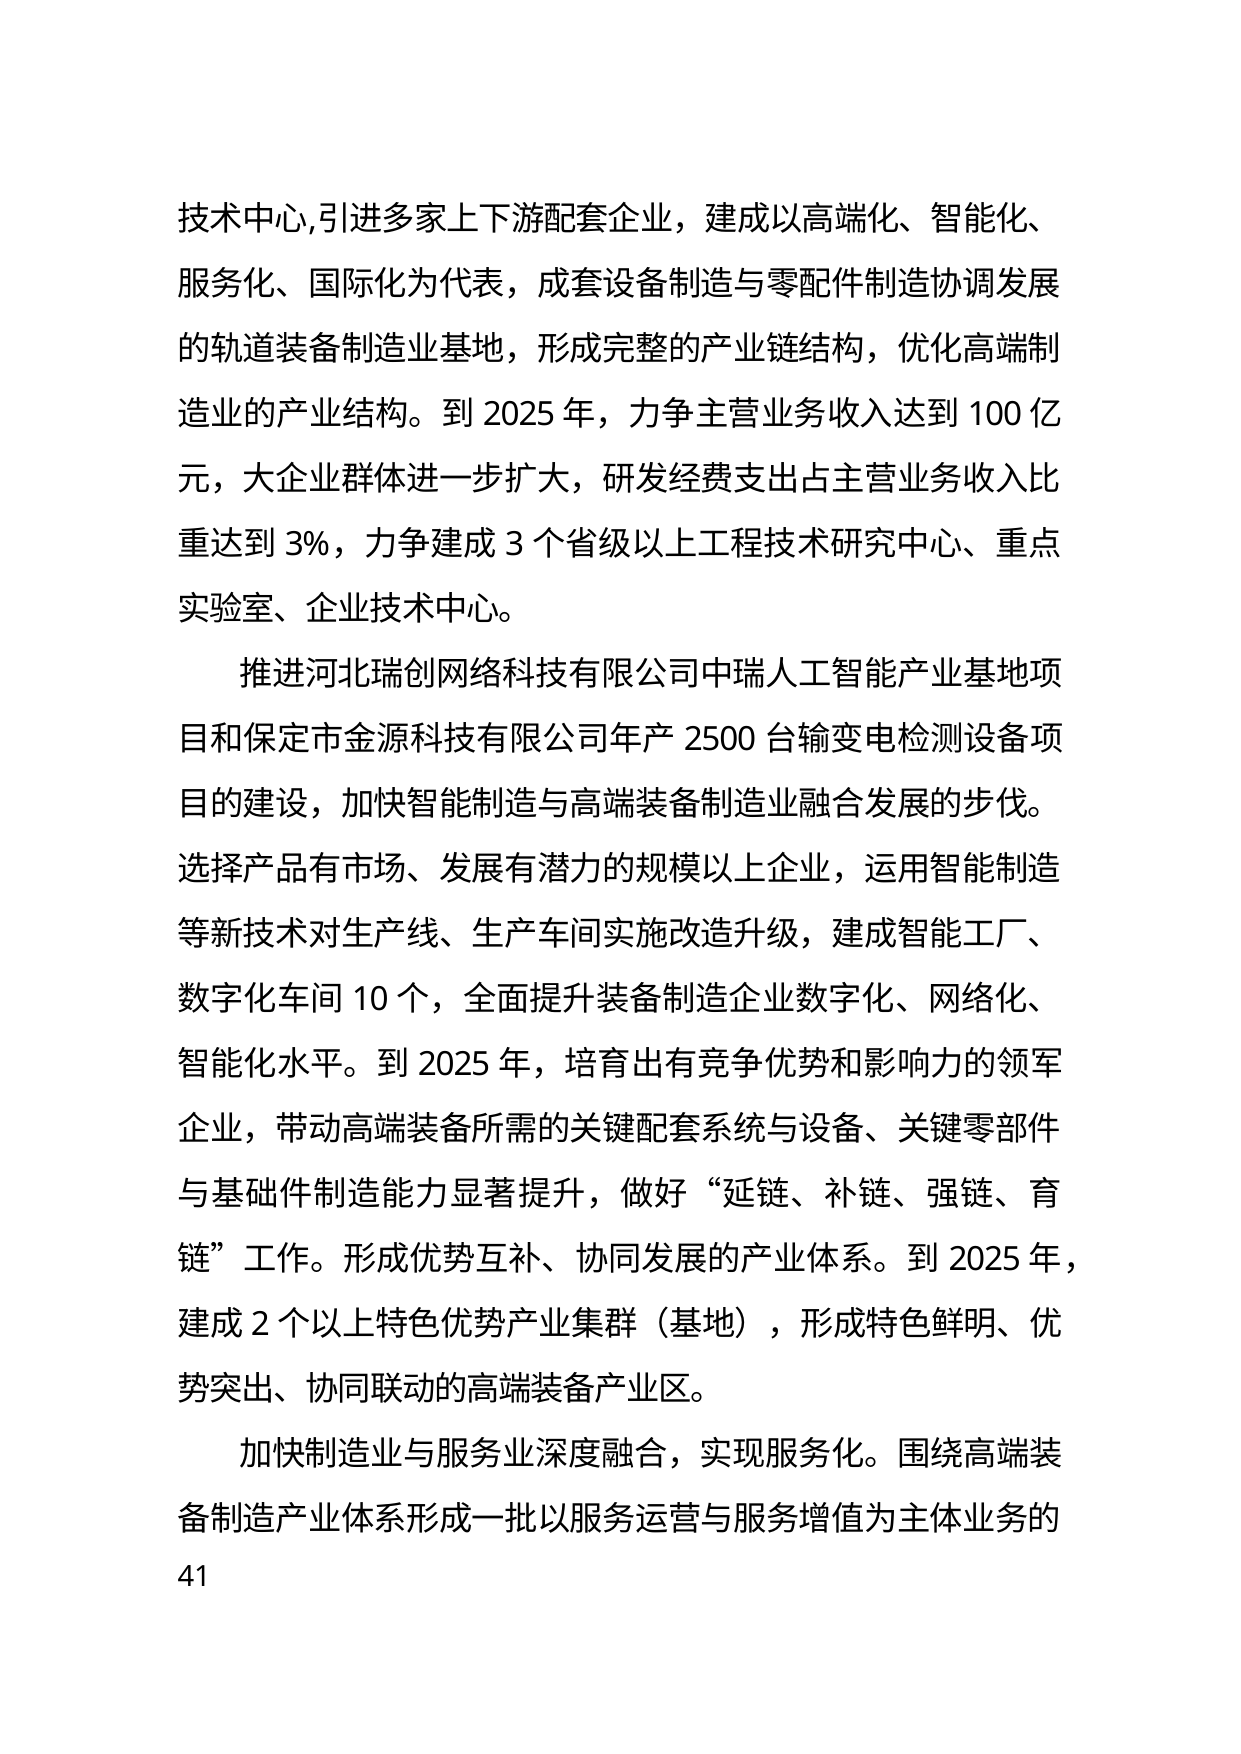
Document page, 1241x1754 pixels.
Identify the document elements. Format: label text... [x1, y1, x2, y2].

text 推进河北瑞创网络科技有限公司中瑞人工智能产业基地项目和保定市金源科技有限公司年产2500台输变电检测设备项目的建设，加快智能制造与高端装备制造业融合发展的步伐。选择产品有市场、发展有潜力的规模以上企业，运用智能制造等新技术对生产线、生产车间实施改造升级，建成智能工厂、数字化车间10个，全面提升装备制造企业数字化、网络化、智能化水平。到2025年，培育出有竞争优势和影响力的领军企业，带动高端装备所需的关键配套系统与设备、关键零部件与基础件制造能力显著提升，做好“延链、补链、强链、育链”工作。形成优势互补、协同发展的产业体系。到2025年，建成2个以上特色优势产业集群（基地），形成特色鲜明、优势突出、协同联动的高端装备产业区。 [177, 639, 1063, 1419]
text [177, 184, 1063, 639]
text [177, 1419, 1063, 1549]
